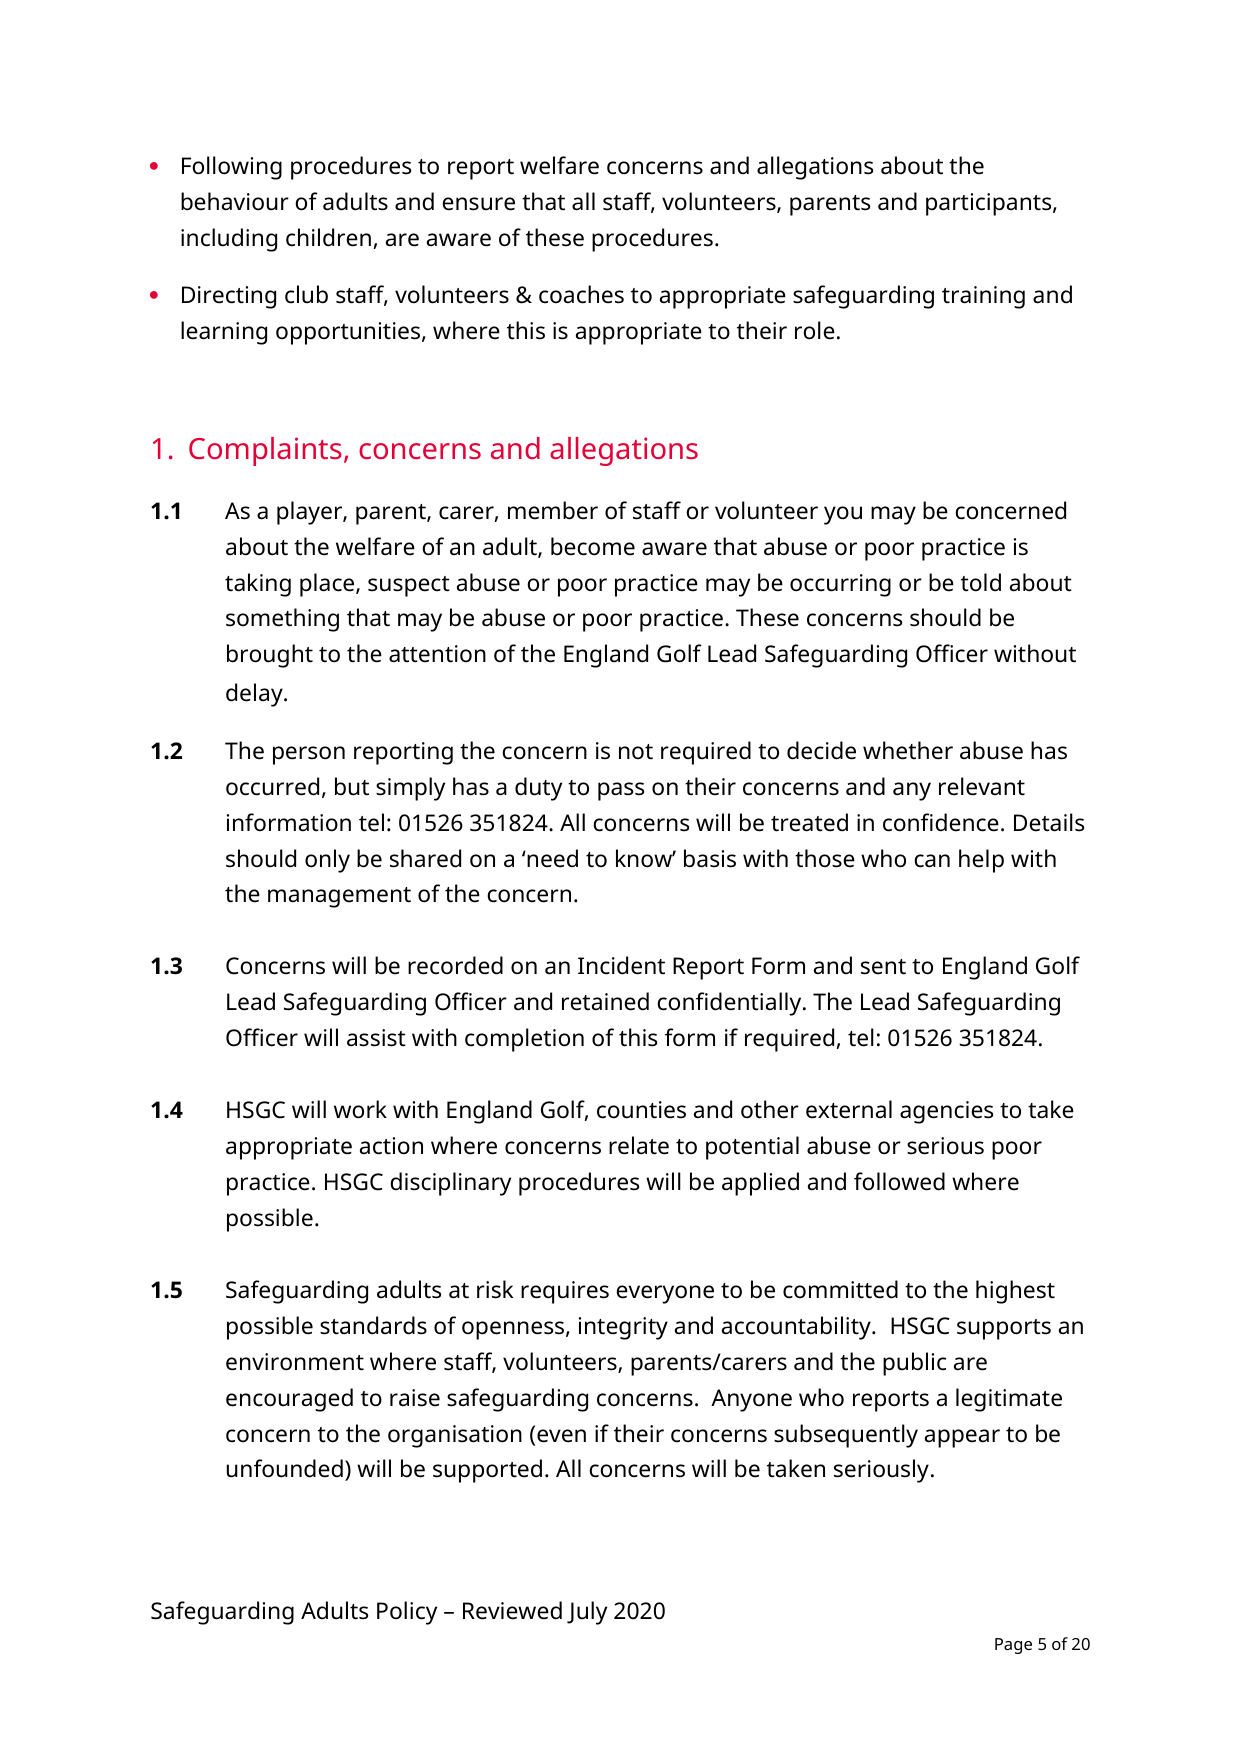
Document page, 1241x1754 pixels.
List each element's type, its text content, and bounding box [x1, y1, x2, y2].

list Directing club staff, volunteers & coaches to appropriate safeguarding training and learning opportunities, where this is appropriate to their role. [150, 279, 1090, 346]
list HSGC will work with England Golf, counties and other external agencies to take appropriate action where concerns relate to potential abuse or serious poor practice. HSGC disciplinary procedures will be applied and followed where possible. [150, 1094, 1090, 1269]
list As a player, parent, carer, member of staff or volunteer you may be concerned about the welfare of an adult, become aware that abuse or poor practice is taking place, suspect abuse or poor practice may be occurring or be told about something that may be abuse or poor practice. These concerns should be brought to the attention of the England Golf Lead Safeguarding Officer without delay. [150, 494, 1090, 709]
list Following procedures to report welfare concerns and allegations about the behaviour of adults and ensure that all staff, volunteers, parents and participants, including children, are aware of these procedures. [150, 150, 1090, 253]
list Safeguarding adults at risk requires everyone to be committed to the highest possible standards of openness, integrity and accountability. HSGC supports an environment where staff, volunteers, parents/carers and the public are encouraged to raise safeguarding concerns. Anyone who reports a legitimate concern to the organisation (even if their concerns subsequently appear to be unfounded) will be supported. All concerns will be taken seriously. [150, 1274, 1090, 1485]
subtitle Complaints, concerns and allegations [150, 428, 1090, 468]
list Concerns will be recorded on an Incident Report Form and sent to England Golf Lead Safeguarding Officer and retained confidentially. The Lead Safeguarding Officer will assist with completion of this form if required, tel: 01526 351824. [150, 950, 1090, 1053]
list The person reporting the concern is not required to decide whether abuse has occurred, but simply has a duty to pass on their concerns and any relevant information tel: 01526 351824. All concerns will be treated in confidence. Details should only be shared on a ‘need to know’ basis with those who can help with the management of the concern. [150, 735, 1090, 946]
